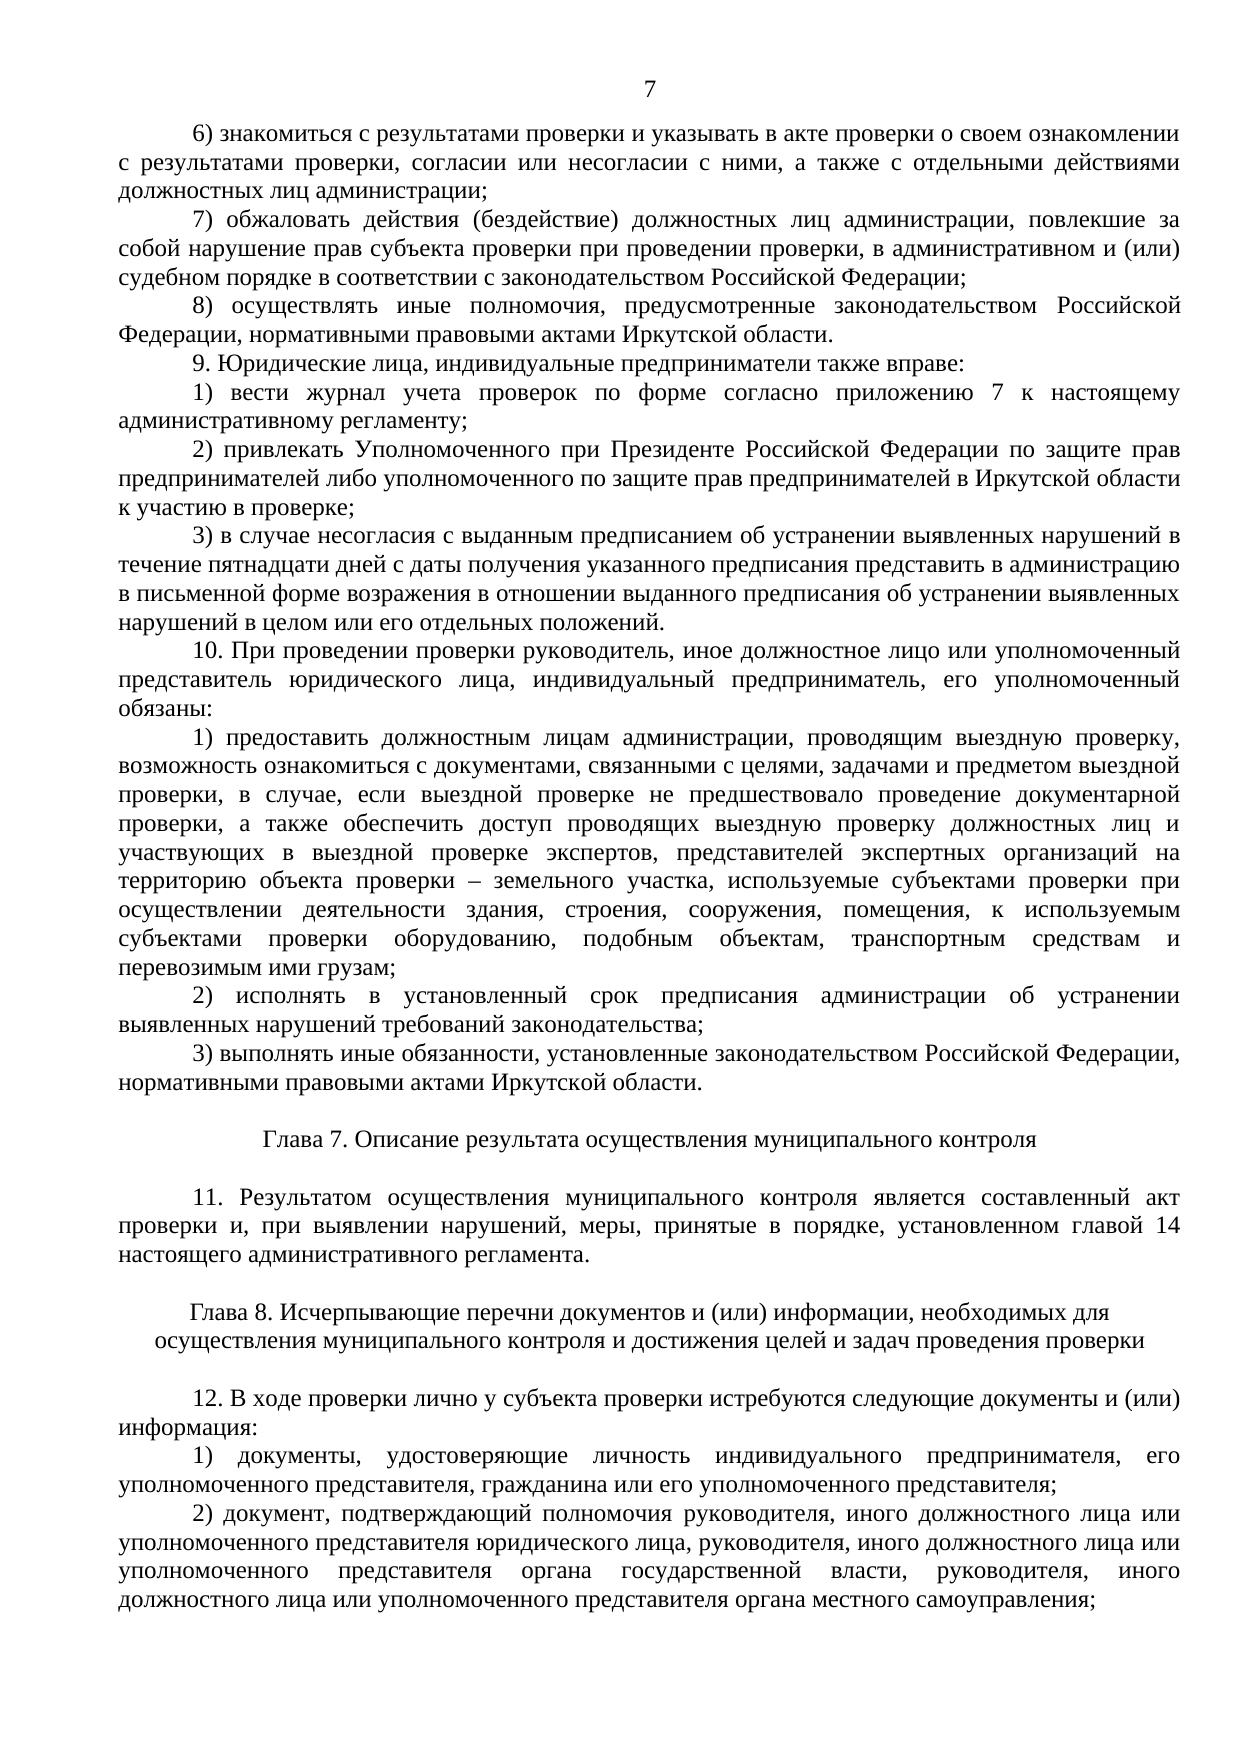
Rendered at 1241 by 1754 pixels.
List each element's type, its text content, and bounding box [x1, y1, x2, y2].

text 2) исполнять в установленный срок предписания администрации об устранении выявленных нарушений требований законодательства; [118, 981, 1181, 1038]
text 9. Юридические лица, индивидуальные предприниматели также вправе: [118, 348, 1181, 377]
text 2) документ, подтверждающий полномочия руководителя, иного должностного лица или уполномоченного представителя юридического лица, руководителя, иного должностного лица или уполномоченного представителя органа государственной власти, руководителя, иного должностного лица или уполномоченного представителя органа местного самоуправления; [118, 1498, 1181, 1613]
text 11. Результатом осуществления муниципального контроля является составленный акт проверки и, при выявлении нарушений, меры, принятые в порядке, установленном главой 14 настоящего административного регламента. [118, 1182, 1181, 1268]
text 1) предоставить должностным лицам администрации, проводящим выездную проверку, возможность ознакомиться с документами, связанными с целями, задачами и предметом выездной проверки, в случае, если выездной проверке не предшествовало проведение документарной проверки, а также обеспечить доступ проводящих выездную проверку должностных лиц и участвующих в выездной проверке экспертов, представителей экспертных организаций на территорию объекта проверки – земельного участка, используемые субъектами проверки при осуществлении деятельности здания, строения, сооружения, помещения, к используемым субъектами проверки оборудованию, подобным объектам, транспортным средствам и перевозимым ими грузам; [118, 722, 1181, 981]
text 6) знакомиться с результатами проверки и указывать в акте проверки о своем ознакомлении с результатами проверки, согласии или несогласии с ними, а также с отдельными действиями должностных лиц администрации; [118, 118, 1181, 204]
text 10. При проведении проверки руководитель, иное должностное лицо или уполномоченный представитель юридического лица, индивидуальный предприниматель, его уполномоченный обязаны: [118, 636, 1181, 722]
text 12. В ходе проверки лично у субъекта проверки истребуются следующие документы и (или) информация: [118, 1383, 1181, 1441]
text 2) привлекать Уполномоченного при Президенте Российской Федерации по защите прав предпринимателей либо уполномоченного по защите прав предпринимателей в Иркутской области к участию в проверке; [118, 434, 1181, 521]
text 8) осуществлять иные полномочия, предусмотренные законодательством Российской Федерации, нормативными правовыми актами Иркутской области. [118, 291, 1181, 348]
text 3) выполнять иные обязанности, установленные законодательством Российской Федерации, нормативными правовыми актами Иркутской области. [118, 1038, 1181, 1096]
text Глава 8. Исчерпывающие перечни документов и (или) информации, необходимых для осуществления муниципального контроля и достижения целей и задач проведения проверки [118, 1297, 1181, 1354]
text Глава 7. Описание результата осуществления муниципального контроля [118, 1124, 1181, 1153]
text 7) обжаловать действия (бездействие) должностных лиц администрации, повлекшие за собой нарушение прав субъекта проверки при проведении проверки, в административном и (или) судебном порядке в соответствии с законодательством Российской Федерации; [118, 204, 1181, 291]
text 1) вести журнал учета проверок по форме согласно приложению 7 к настоящему административному регламенту; [118, 377, 1181, 434]
text 3) в случае несогласия с выданным предписанием об устранении выявленных нарушений в течение пятнадцати дней с даты получения указанного предписания представить в администрацию в письменной форме возражения в отношении выданного предписания об устранении выявленных нарушений в целом или его отдельных положений. [118, 521, 1181, 636]
text 1) документы, удостоверяющие личность индивидуального предпринимателя, его уполномоченного представителя, гражданина или его уполномоченного представителя; [118, 1441, 1181, 1498]
